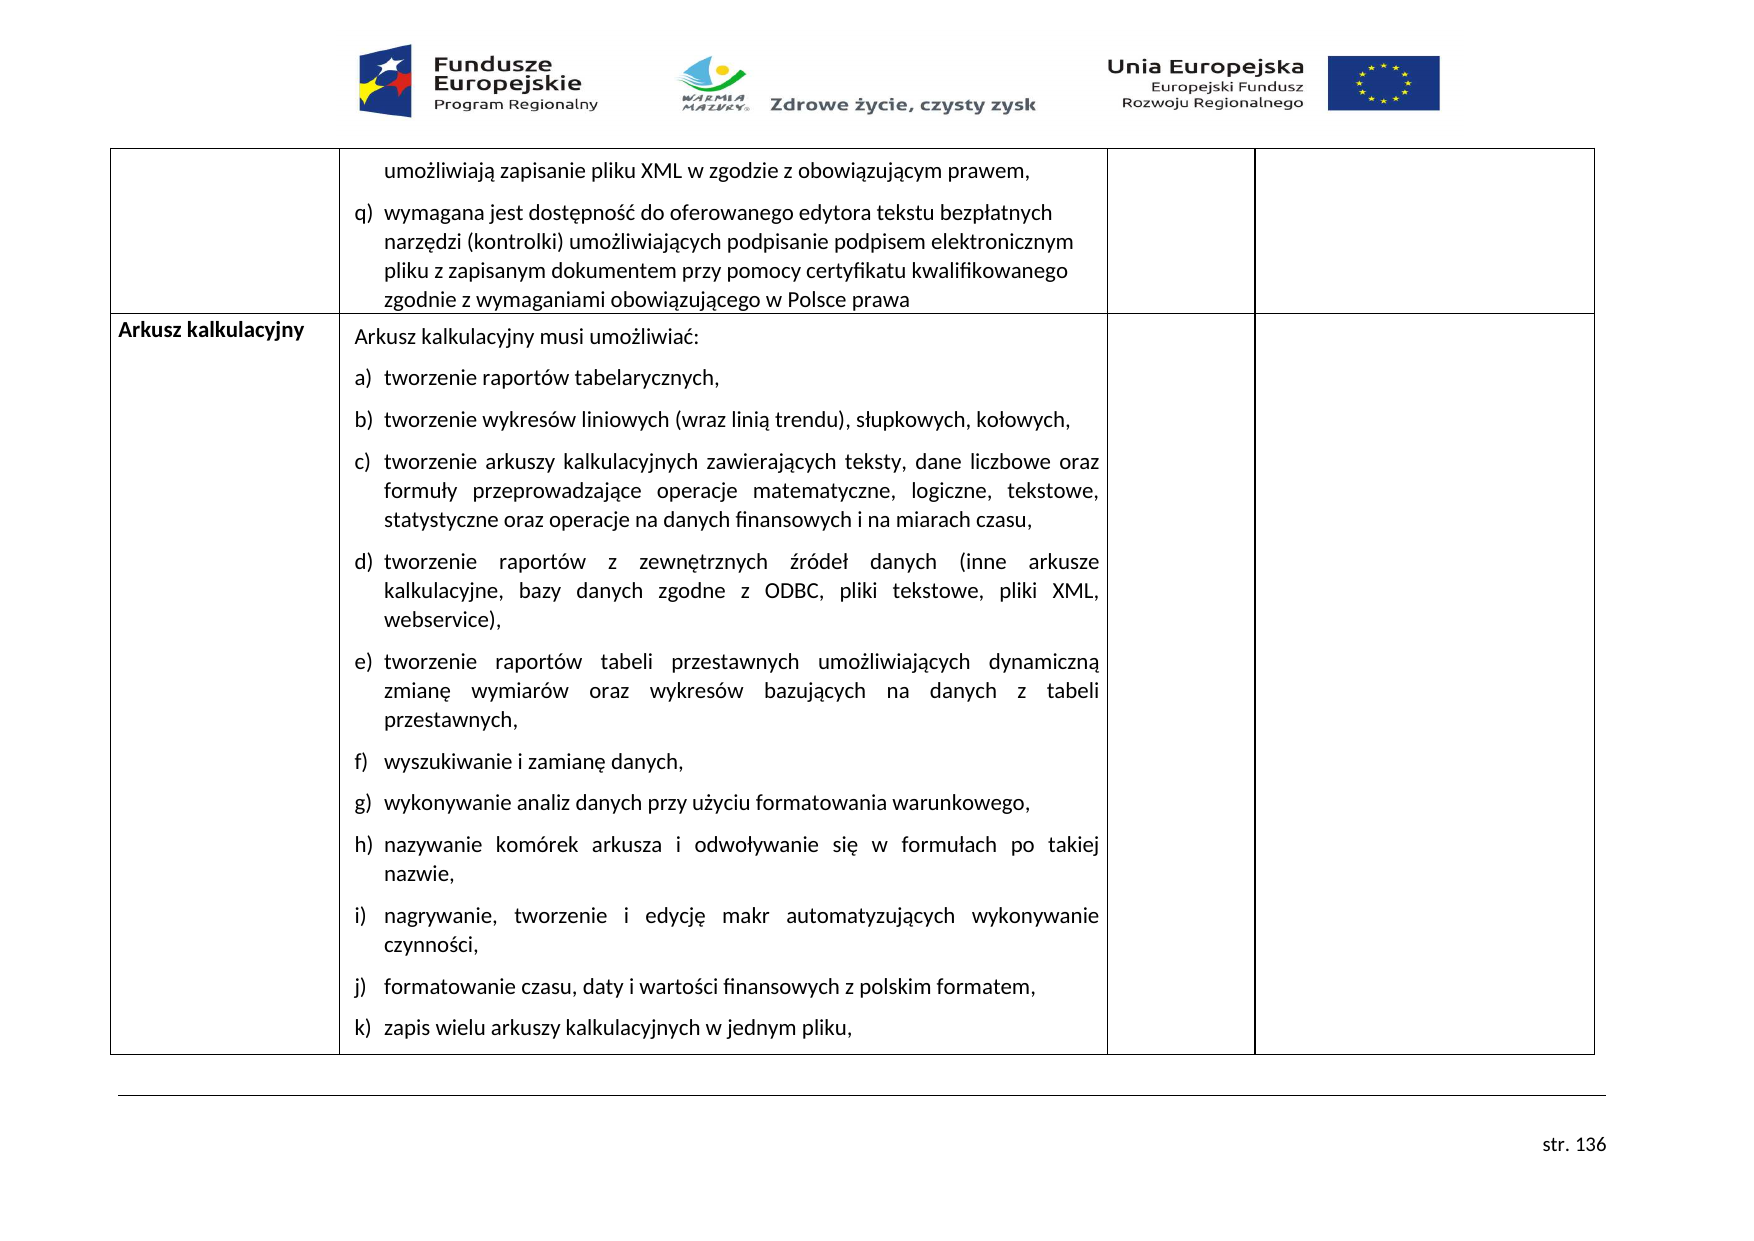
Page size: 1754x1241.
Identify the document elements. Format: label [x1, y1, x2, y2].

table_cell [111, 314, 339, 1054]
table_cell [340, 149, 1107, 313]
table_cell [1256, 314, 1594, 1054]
picture [335, 26, 1464, 136]
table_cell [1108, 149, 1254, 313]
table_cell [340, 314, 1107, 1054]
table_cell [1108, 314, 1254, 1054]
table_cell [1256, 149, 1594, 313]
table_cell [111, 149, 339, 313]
